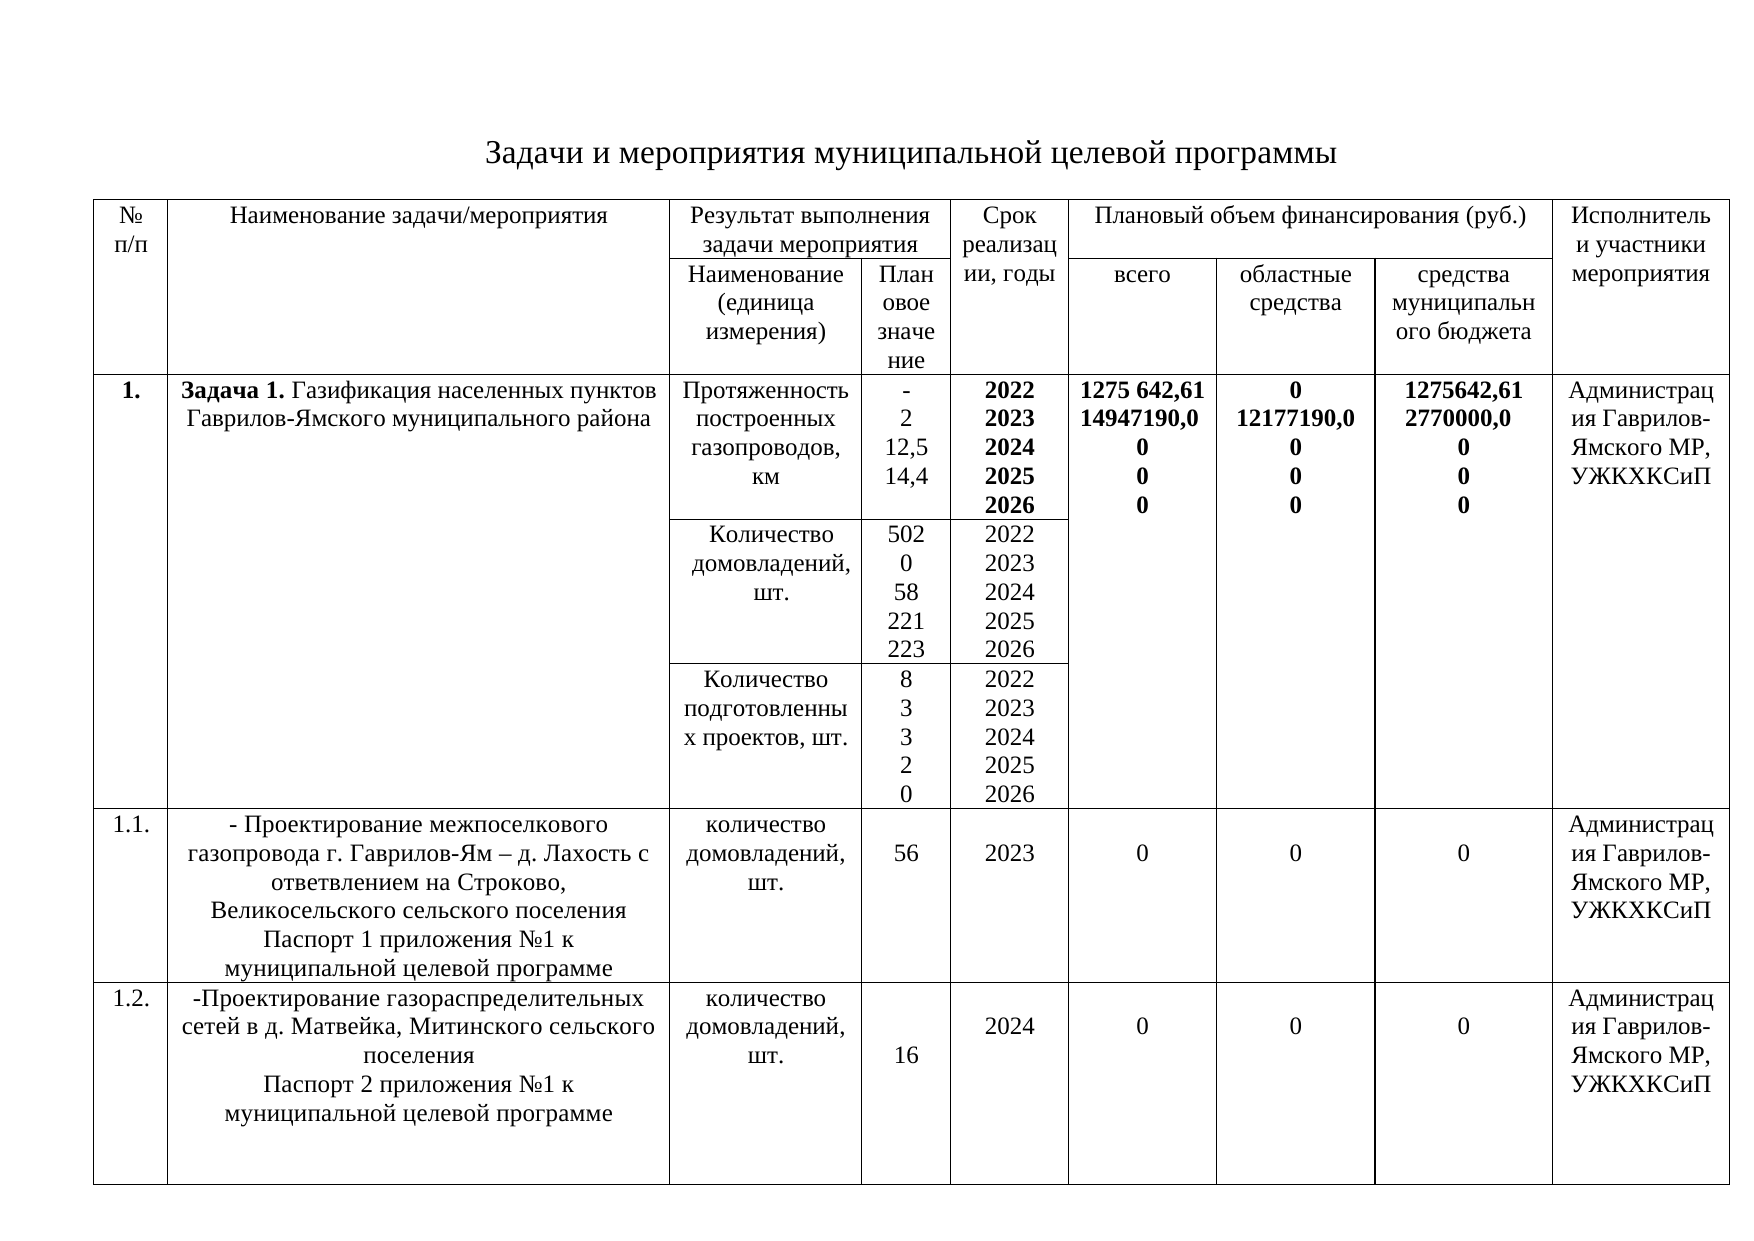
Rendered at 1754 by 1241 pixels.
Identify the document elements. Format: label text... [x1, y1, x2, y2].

table_cell - 2 12,5 14,4 [862, 375, 950, 518]
table_cell - Проектирование межпоселкового газопровода г. Гаврилов-Ям – д. Лахость с ответвлением на Строково, Великосельского сельского поселения Паспорт 1 приложения №1 к муниципальной целевой программе [168, 809, 669, 982]
table_cell Администрация Гаврилов-Ямского МР, УЖКХКСиП [1553, 809, 1729, 982]
table_cell Наименование (единица измерения) [670, 259, 861, 374]
table_cell Протяженность построенных газопроводов, км [670, 375, 861, 518]
table_cell Администрация Гаврилов-Ямского МР, УЖКХКСиП [1553, 375, 1729, 808]
table_cell 2022 2023 2024 2025 2026 [951, 664, 1068, 808]
table_cell Количество домовладений, шт. [670, 520, 861, 663]
table_cell 1275 642,61 14947190,0 0 0 0 [1069, 375, 1216, 808]
table_cell 1. [94, 375, 167, 808]
table_cell 16 [862, 983, 950, 1184]
table_cell Плановое значение [862, 259, 950, 374]
table_cell областные средства [1217, 259, 1374, 374]
table_cell Количество подготовленных проектов, шт. [670, 664, 861, 808]
table_cell 2023 [951, 809, 1068, 982]
table_cell Срок реализации, годы [951, 200, 1068, 374]
table_cell 2022 2023 2024 2025 2026 [951, 520, 1068, 663]
table_cell количество домовладений, шт. [670, 809, 861, 982]
table_cell 2022 2023 2024 2025 2026 [951, 375, 1068, 518]
table_cell 56 [862, 809, 950, 982]
table_cell 1.1. [94, 809, 167, 982]
table_cell 1.2. [94, 983, 167, 1184]
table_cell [1553, 983, 1729, 1184]
table_cell всего [1069, 259, 1216, 374]
table_cell -Проектирование газораспределительных сетей в д. Матвейка, Митинского сельского поселения Паспорт 2 приложения №1 к муниципальной целевой программе [168, 983, 669, 1184]
table_cell Наименование задачи/мероприятия [168, 200, 669, 374]
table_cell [670, 983, 861, 1184]
table_cell 0 [1217, 983, 1374, 1184]
table_cell 2024 [951, 983, 1068, 1184]
table_cell 8 3 3 2 0 [862, 664, 950, 808]
table_cell 1275642,61 2770000,0 0 0 0 [1376, 375, 1552, 808]
table_cell 502 0 58 221 223 [862, 520, 950, 663]
table_cell Исполнитель и участники мероприятия [1553, 200, 1729, 374]
table_cell № п/п [94, 200, 167, 374]
table_cell 0 [1069, 809, 1216, 982]
table_cell 0 [1217, 809, 1374, 982]
table_cell Результат выполнения задачи мероприятия [670, 200, 950, 258]
table_cell 0 [1376, 809, 1552, 982]
table_header Задачи и мероприятия муниципальной целевой программы [94, 103, 1729, 199]
table_cell 0 [1376, 983, 1552, 1184]
table_cell Задача 1. Газификация населенных пунктов Гаврилов-Ямского муниципального района [168, 375, 669, 808]
table_cell Плановый объем финансирования (руб.) [1069, 200, 1552, 258]
table_cell 0 [1069, 983, 1216, 1184]
table_cell средства муниципального бюджета [1376, 259, 1552, 374]
table_cell 0 12177190,0 0 0 0 [1217, 375, 1374, 808]
